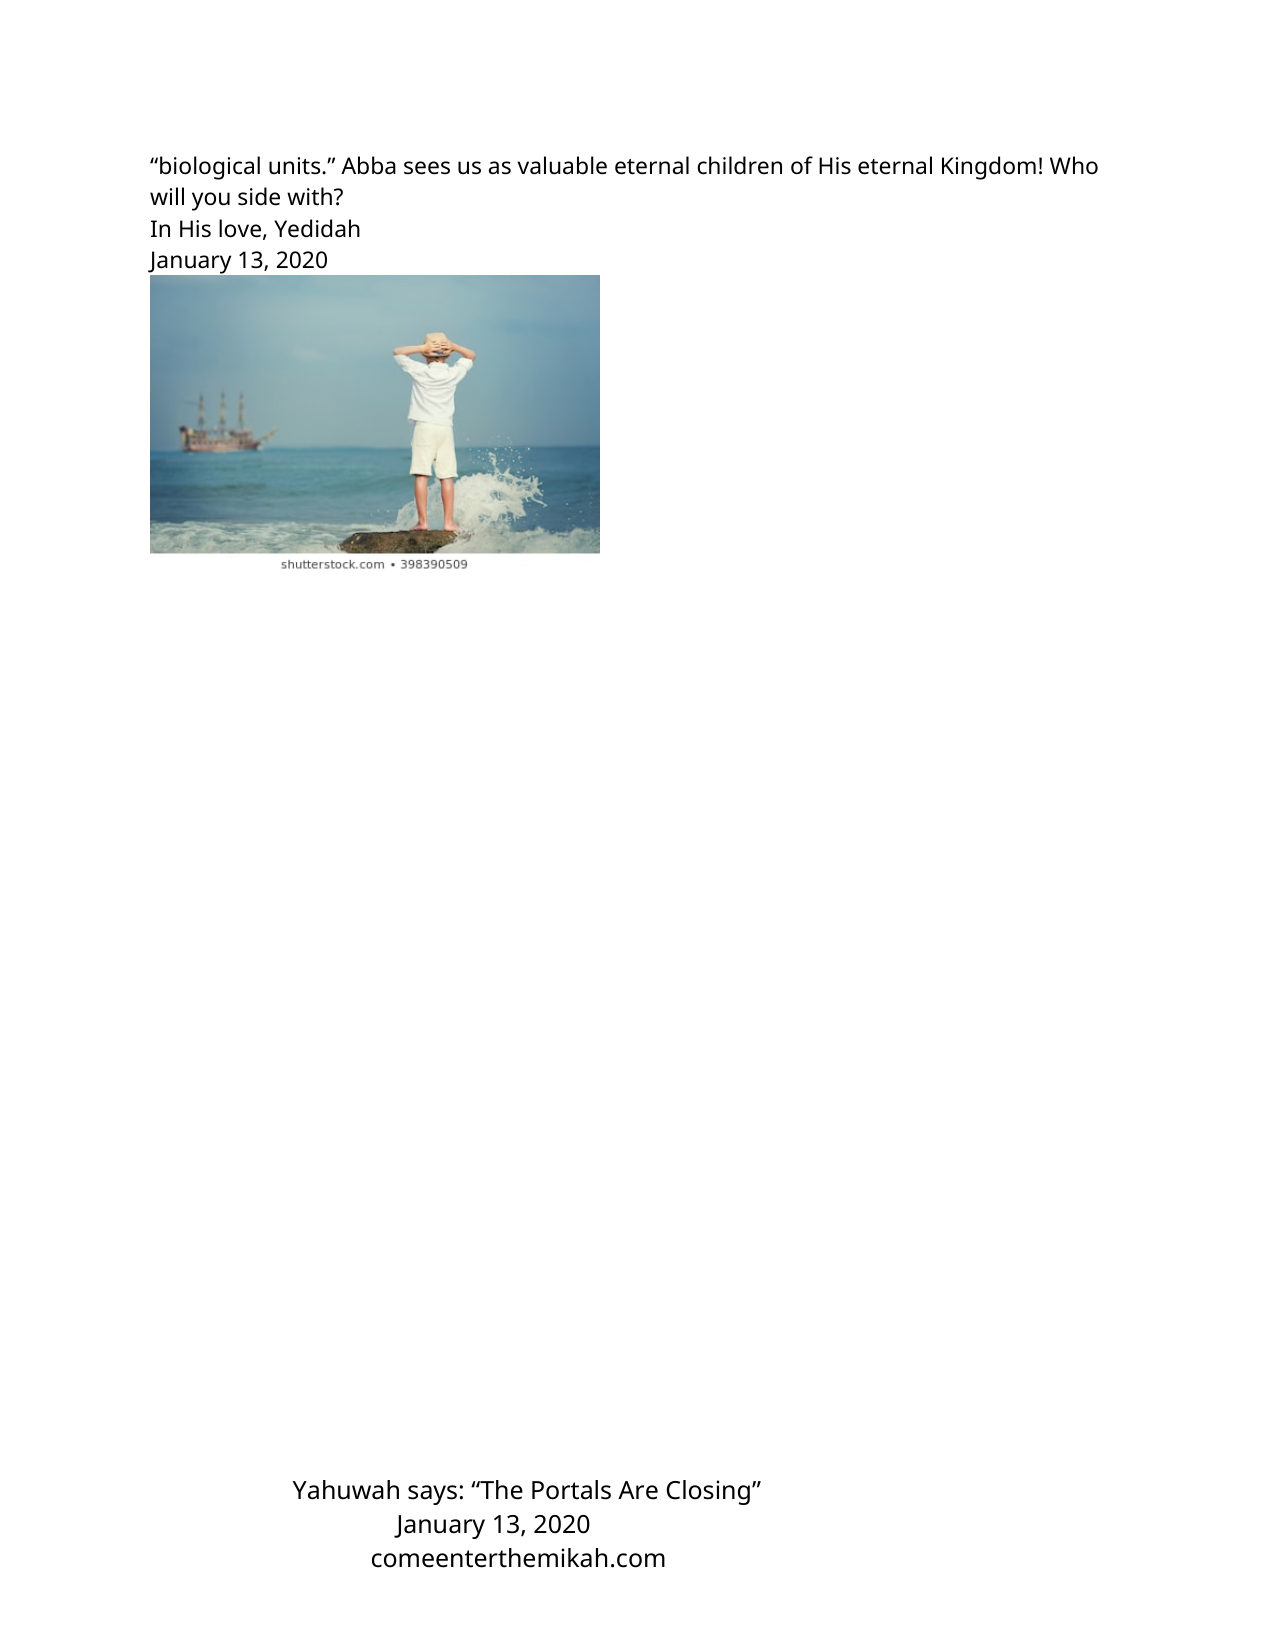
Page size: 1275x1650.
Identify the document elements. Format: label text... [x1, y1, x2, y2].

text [150, 150, 1125, 212]
picture [150, 275, 600, 575]
text January 13, 2020 [150, 244, 1125, 275]
text In His love, Yedidah [150, 212, 1125, 244]
